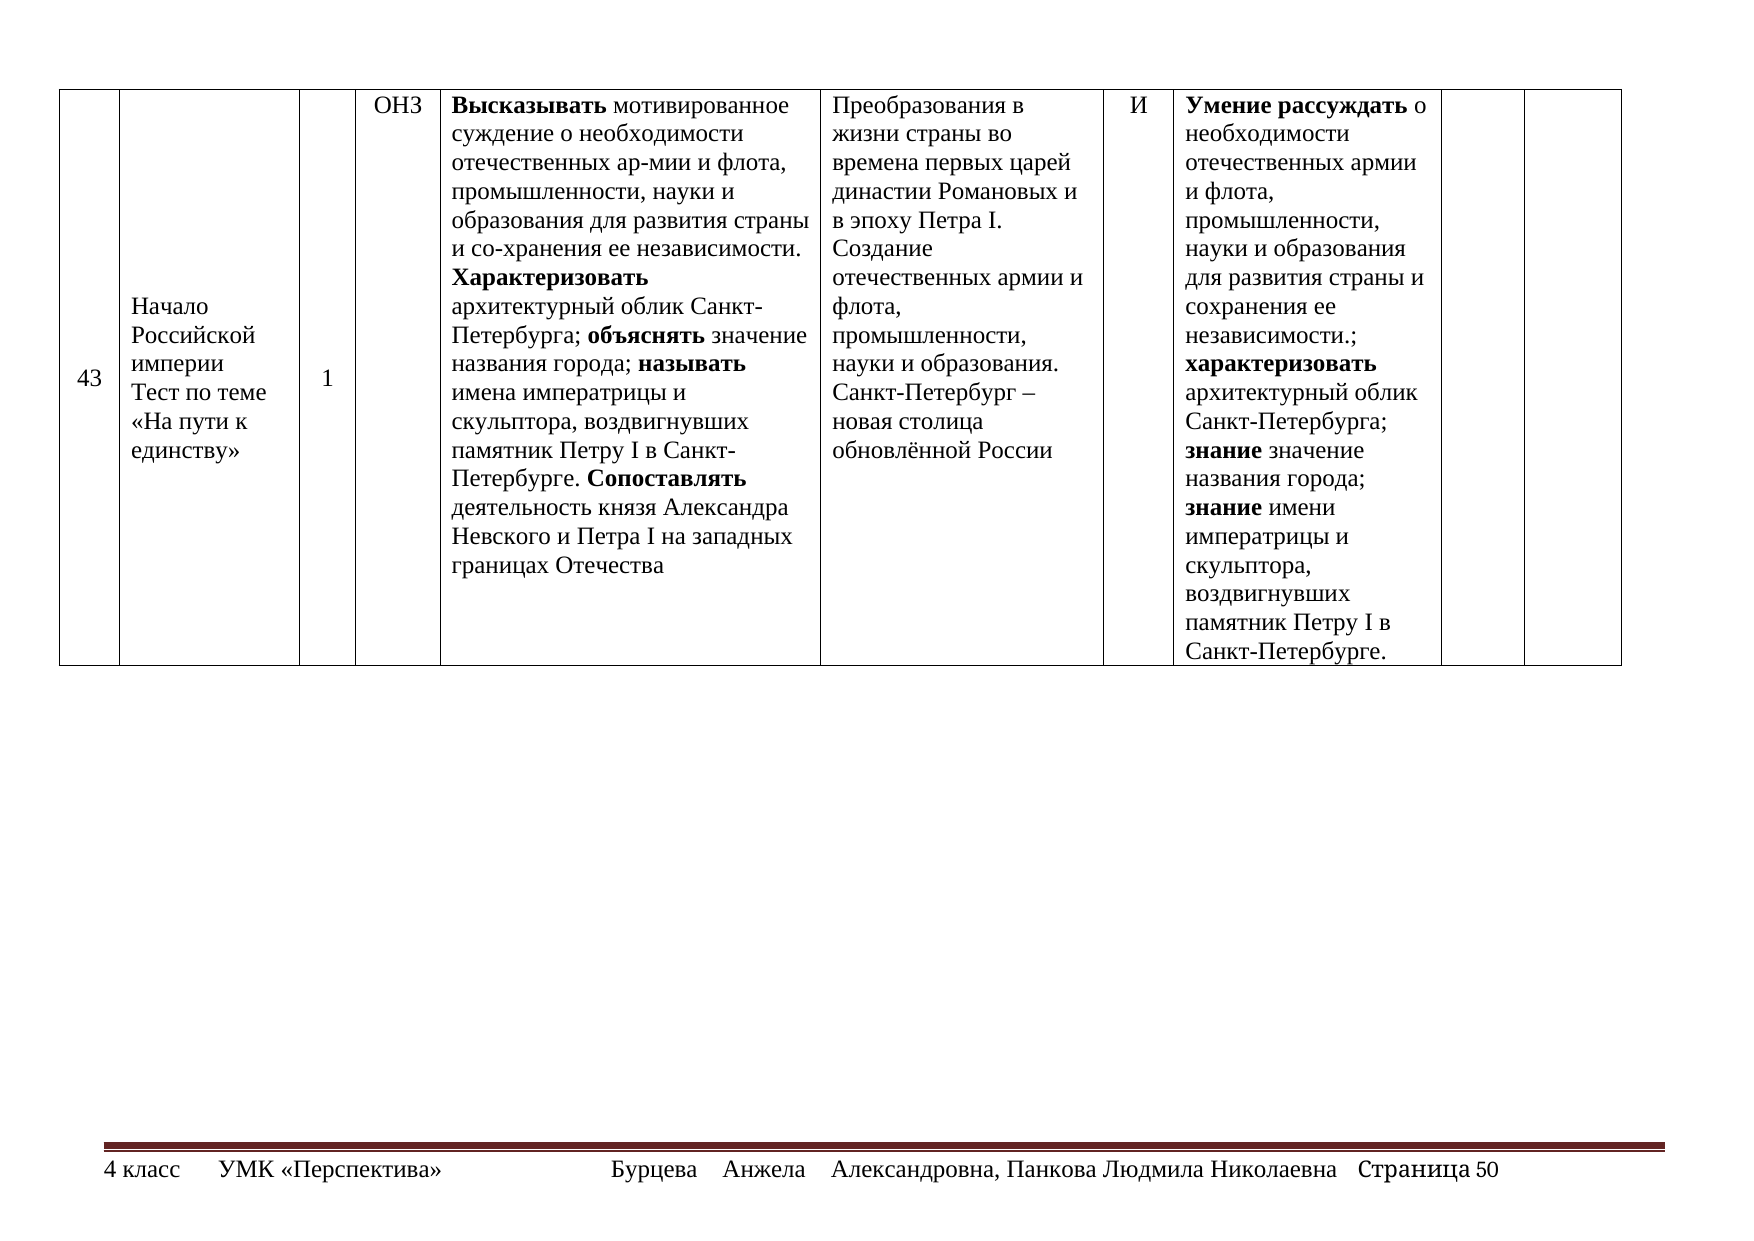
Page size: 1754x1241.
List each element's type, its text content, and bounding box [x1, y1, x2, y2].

table_cell Начало Российской империи Тест по теме «На пути к единству» [120, 90, 299, 665]
table_cell Умение рассуждать о необходимости отечественных армии и флота, промышленности, науки и образования для развития страны и сохранения ее независимости.; характеризовать архитектурный облик Санкт-Петербурга; знание значение названия города; знание имени императрицы и скульптора, воздвигнувших памятник Петру I в Санкт-Петербурге. [1174, 90, 1441, 665]
table_cell 43 [60, 90, 119, 665]
table_cell И [1104, 90, 1173, 665]
table_cell Высказывать мотивированное суждение о необходимости отечественных ар-мии и флота, промышленности, науки и образования для развития страны и со-хранения ее независимости. Характеризовать архитектурный облик Санкт-Петербурга; объяснять значение названия города; называть имена императрицы и скульптора, воздвигнувших памятник Петру I в Санкт-Петербурге. Сопоставлять деятельность князя Александра Невского и Петра I на западных границах Отечества [441, 90, 820, 665]
table_cell ОНЗ [356, 90, 440, 665]
table_cell [1442, 90, 1524, 665]
table_cell 1 [300, 90, 355, 665]
table_cell [1525, 90, 1621, 665]
table_cell Преобразования в жизни страны во времена первых царей династии Романовых и в эпоху Петра I. Создание отечественных армии и флота, промышленности, науки и образования. Санкт-Петербург – новая столица обновлённой России [821, 90, 1103, 665]
